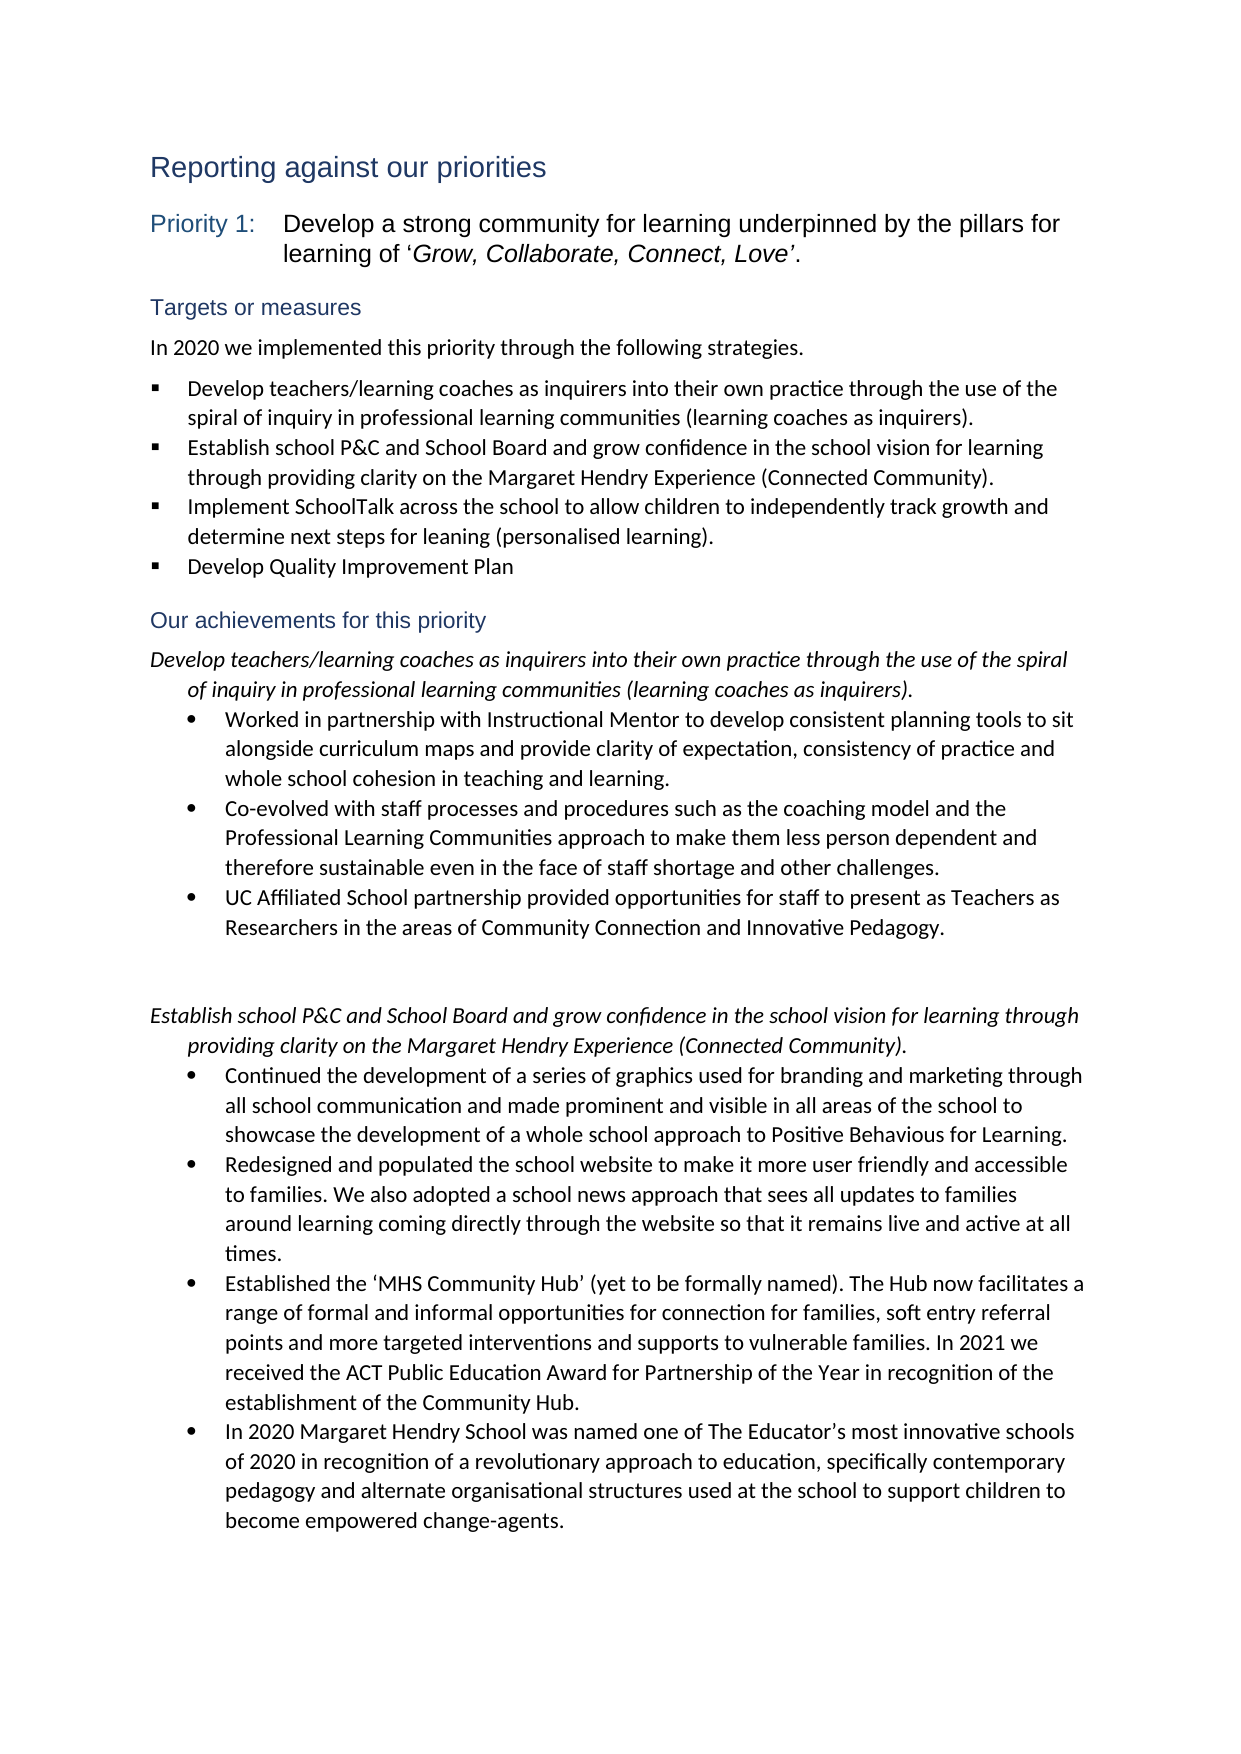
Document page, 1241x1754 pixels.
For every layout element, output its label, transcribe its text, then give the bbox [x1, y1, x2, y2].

list Establish school P&C and School Board and grow confidence in the school vision for learning through providing clarity on the Margaret Hendry Experience (Connected Community). [150, 1002, 1090, 1059]
subtitle Reporting against our priorities [150, 150, 1090, 183]
subtitle Our achievements for this priority [150, 607, 1090, 633]
list Develop Quality Improvement Plan [150, 552, 1090, 580]
list Implement SchoolTalk across the school to allow children to independently track growth and determine next steps for leaning (personalised learning). [150, 492, 1090, 550]
list Establish school P&C and School Board and grow confidence in the school vision for learning through providing clarity on the Margaret Hendry Experience (Connected Community). [150, 433, 1090, 491]
list Develop teachers/learning coaches as inquirers into their own practice through the use of the spiral of inquiry in professional learning communities (learning coaches as inquirers). [150, 374, 1090, 431]
list Established the ‘MHS Community Hub’ (yet to be formally named). The Hub now facilitates a range of formal and informal opportunities for connection for families, soft entry referral points and more targeted interventions and supports to vulnerable families. In 2021 we received the ACT Public Education Award for Partnership of the Year in recognition of the establishment of the Community Hub. [187, 1269, 1090, 1416]
subtitle Priority 1: Develop a strong community for learning underpinned by the pillars for learning of ‘Grow, Collaborate, Connect, Love’. [150, 208, 1090, 268]
list Co-evolved with staff processes and procedures such as the coaching model and the Professional Learning Communities approach to make them less person dependent and therefore sustainable even in the face of staff shortage and other challenges. [187, 794, 1090, 881]
subtitle Targets or measures [150, 294, 1090, 321]
list Worked in partnership with Instructional Mentor to develop consistent planning tools to sit alongside curriculum maps and provide clarity of expectation, consistency of practice and whole school cohesion in teaching and learning. [187, 705, 1090, 792]
list In 2020 Margaret Hendry School was named one of The Educator’s most innovative schools of 2020 in recognition of a revolutionary approach to education, specifically contemporary pedagogy and alternate organisational structures used at the school to support children to become empowered change-agents. [187, 1417, 1090, 1534]
list Develop teachers/learning coaches as inquirers into their own practice through the use of the spiral of inquiry in professional learning communities (learning coaches as inquirers). [150, 645, 1090, 703]
list Continued the development of a series of graphics used for branding and marketing through all school communication and made prominent and visible in all areas of the school to showcase the development of a whole school approach to Positive Behavious for Learning. [187, 1061, 1090, 1148]
text In 2020 we implemented this priority through the following strategies. [150, 333, 1090, 361]
list UC Affiliated School partnership provided opportunities for staff to present as Teachers as Researchers in the areas of Community Connection and Innovative Pedagogy. [187, 883, 1090, 941]
list Redesigned and populated the school website to make it more user friendly and accessible to families. We also adopted a school news approach that sees all updates to families around learning coming directly through the website so that it remains live and active at all times. [187, 1150, 1090, 1267]
